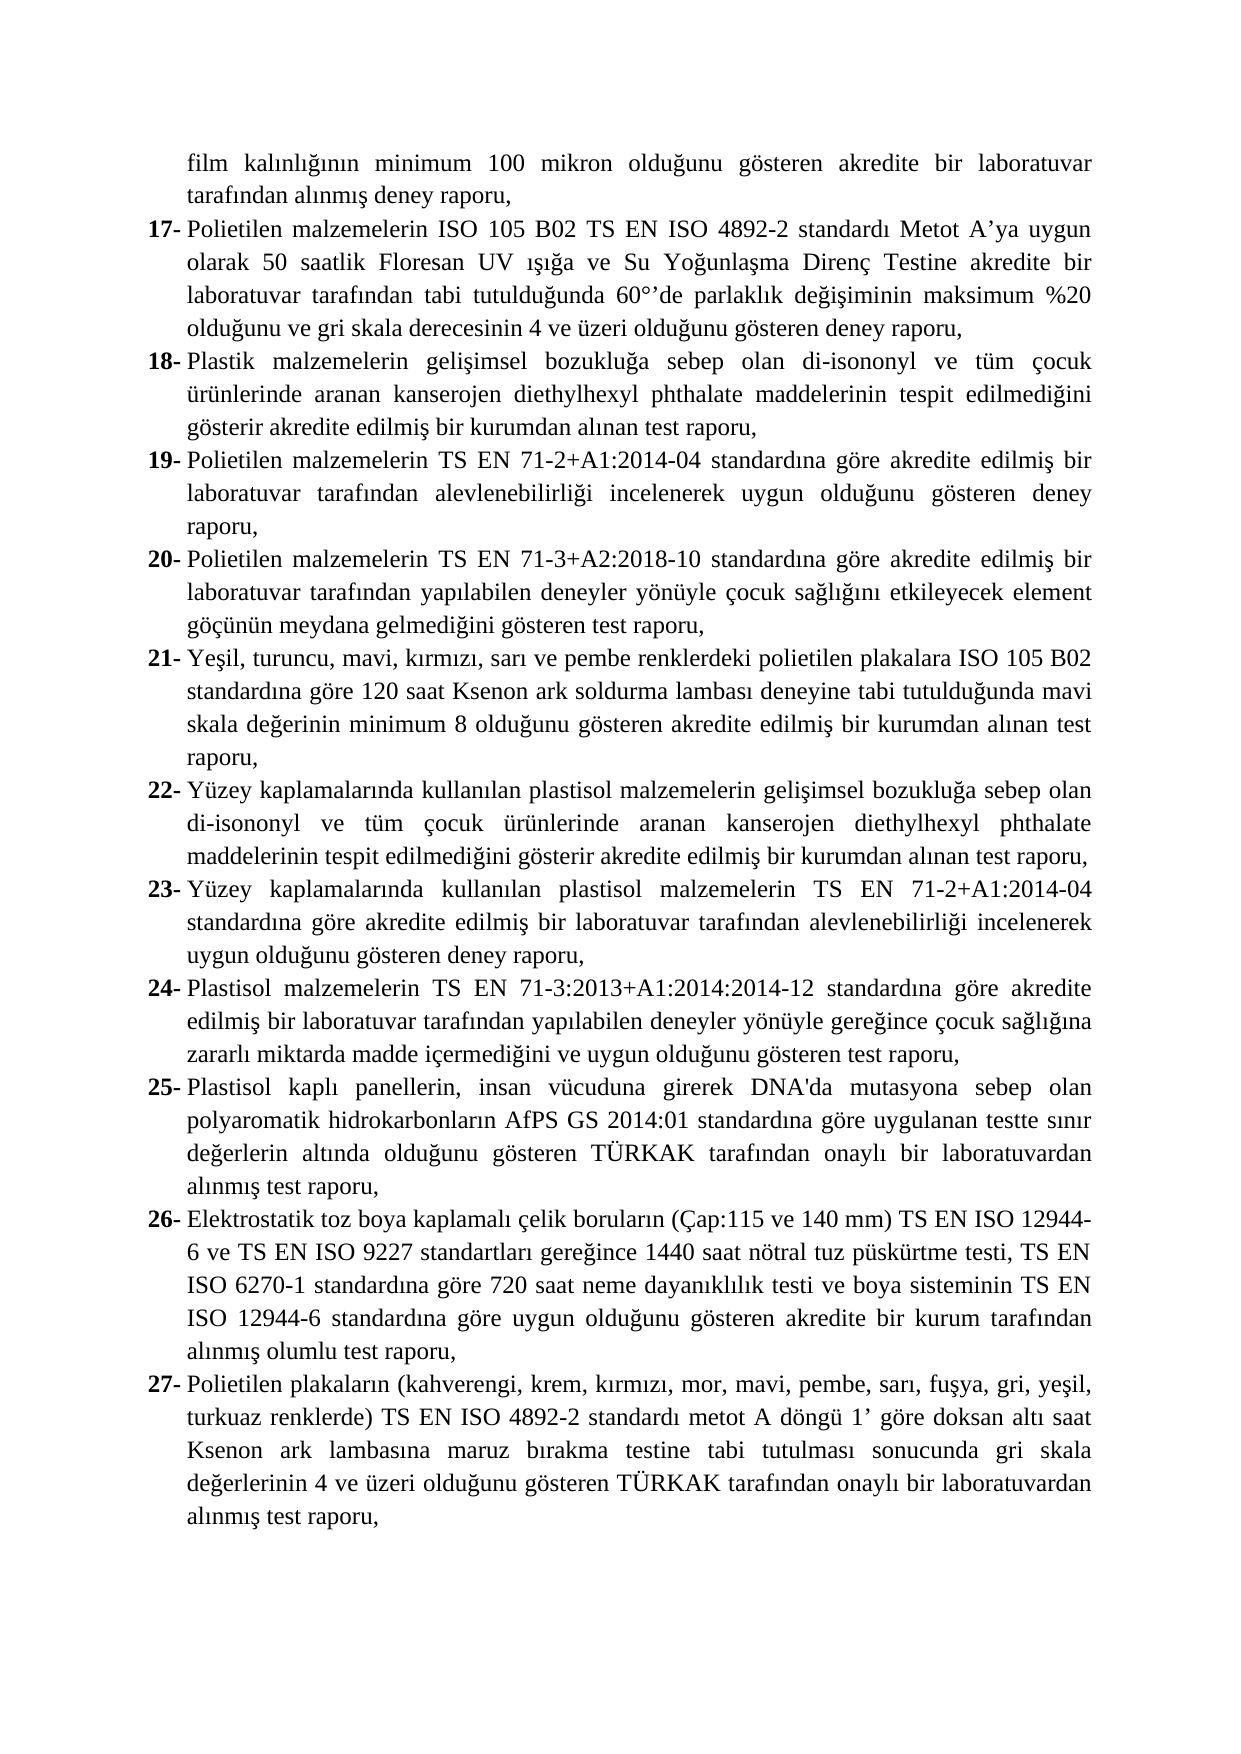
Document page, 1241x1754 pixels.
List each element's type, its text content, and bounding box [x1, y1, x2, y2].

list Polietilen malzemelerin TS EN 71-3+A2:2018-10 standardına göre akredite edilmiş bir laboratuvar tarafından yapılabilen deneyler yönüyle çocuk sağlığını etkileyecek element göçünün meydana gelmediğini gösteren test raporu, [148, 544, 1093, 639]
list Plastik malzemelerin gelişimsel bozukluğa sebep olan di-isononyl ve tüm çocuk ürünlerinde aranan kanserojen diethylhexyl phthalate maddelerinin tespit edilmediğini gösterir akredite edilmiş bir kurumdan alınan test raporu, [148, 346, 1093, 441]
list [148, 148, 1093, 209]
list Polietilen malzemelerin ISO 105 B02 TS EN ISO 4892-2 standardı Metot A’ya uygun olarak 50 saatlik Floresan UV ışığa ve Su Yoğunlaşma Direnç Testine akredite bir laboratuvar tarafından tabi tutulduğunda 60°’de parlaklık değişiminin maksimum %20 olduğunu ve gri skala derecesinin 4 ve üzeri olduğunu gösteren deney raporu, [148, 214, 1093, 341]
list Plastisol kaplı panellerin, insan vücuduna girerek DNA'da mutasyona sebep olan polyaromatik hidrokarbonların AfPS GS 2014:01 standardına göre uygulanan testte sınır değerlerin altında olduğunu gösteren TÜRKAK tarafından onaylı bir laboratuvardan alınmış test raporu, [148, 1072, 1093, 1200]
list Elektrostatik toz boya kaplamalı çelik boruların (Çap:115 ve 140 mm) TS EN ISO 12944-6 ve TS EN ISO 9227 standartları gereğince 1440 saat nötral tuz püskürtme testi, TS EN ISO 6270-1 standardına göre 720 saat neme dayanıklılık testi ve boya sisteminin TS EN ISO 12944-6 standardına göre uygun olduğunu gösteren akredite bir kurum tarafından alınmış olumlu test raporu, [148, 1204, 1093, 1365]
list Polietilen malzemelerin TS EN 71-2+A1:2014-04 standardına göre akredite edilmiş bir laboratuvar tarafından alevlenebilirliği incelenerek uygun olduğunu gösteren deney raporu, [148, 445, 1093, 539]
list Polietilen plakaların (kahverengi, krem, kırmızı, mor, mavi, pembe, sarı, fuşya, gri, yeşil, turkuaz renklerde) TS EN ISO 4892-2 standardı metot A döngü 1’ göre doksan altı saat Ksenon ark lambasına maruz bırakma testine tabi tutulması sonucunda gri skala değerlerinin 4 ve üzeri olduğunu gösteren TÜRKAK tarafından onaylı bir laboratuvardan alınmış test raporu, [148, 1369, 1093, 1530]
list Yüzey kaplamalarında kullanılan plastisol malzemelerin TS EN 71-2+A1:2014-04 standardına göre akredite edilmiş bir laboratuvar tarafından alevlenebilirliği incelenerek uygun olduğunu gösteren deney raporu, [148, 874, 1093, 969]
list Plastisol malzemelerin TS EN 71-3:2013+A1:2014:2014-12 standardına göre akredite edilmiş bir laboratuvar tarafından yapılabilen deneyler yönüyle gereğince çocuk sağlığına zararlı miktarda madde içermediğini ve uygun olduğunu gösteren test raporu, [148, 973, 1093, 1068]
list Yeşil, turuncu, mavi, kırmızı, sarı ve pembe renklerdeki polietilen plakalara ISO 105 B02 standardına göre 120 saat Ksenon ark soldurma lambası deneyine tabi tutulduğunda mavi skala değerinin minimum 8 olduğunu gösteren akredite edilmiş bir kurumdan alınan test raporu, [148, 643, 1093, 771]
list Yüzey kaplamalarında kullanılan plastisol malzemelerin gelişimsel bozukluğa sebep olan di-isononyl ve tüm çocuk ürünlerinde aranan kanserojen diethylhexyl phthalate maddelerinin tespit edilmediğini gösterir akredite edilmiş bir kurumdan alınan test raporu, [148, 775, 1093, 870]
